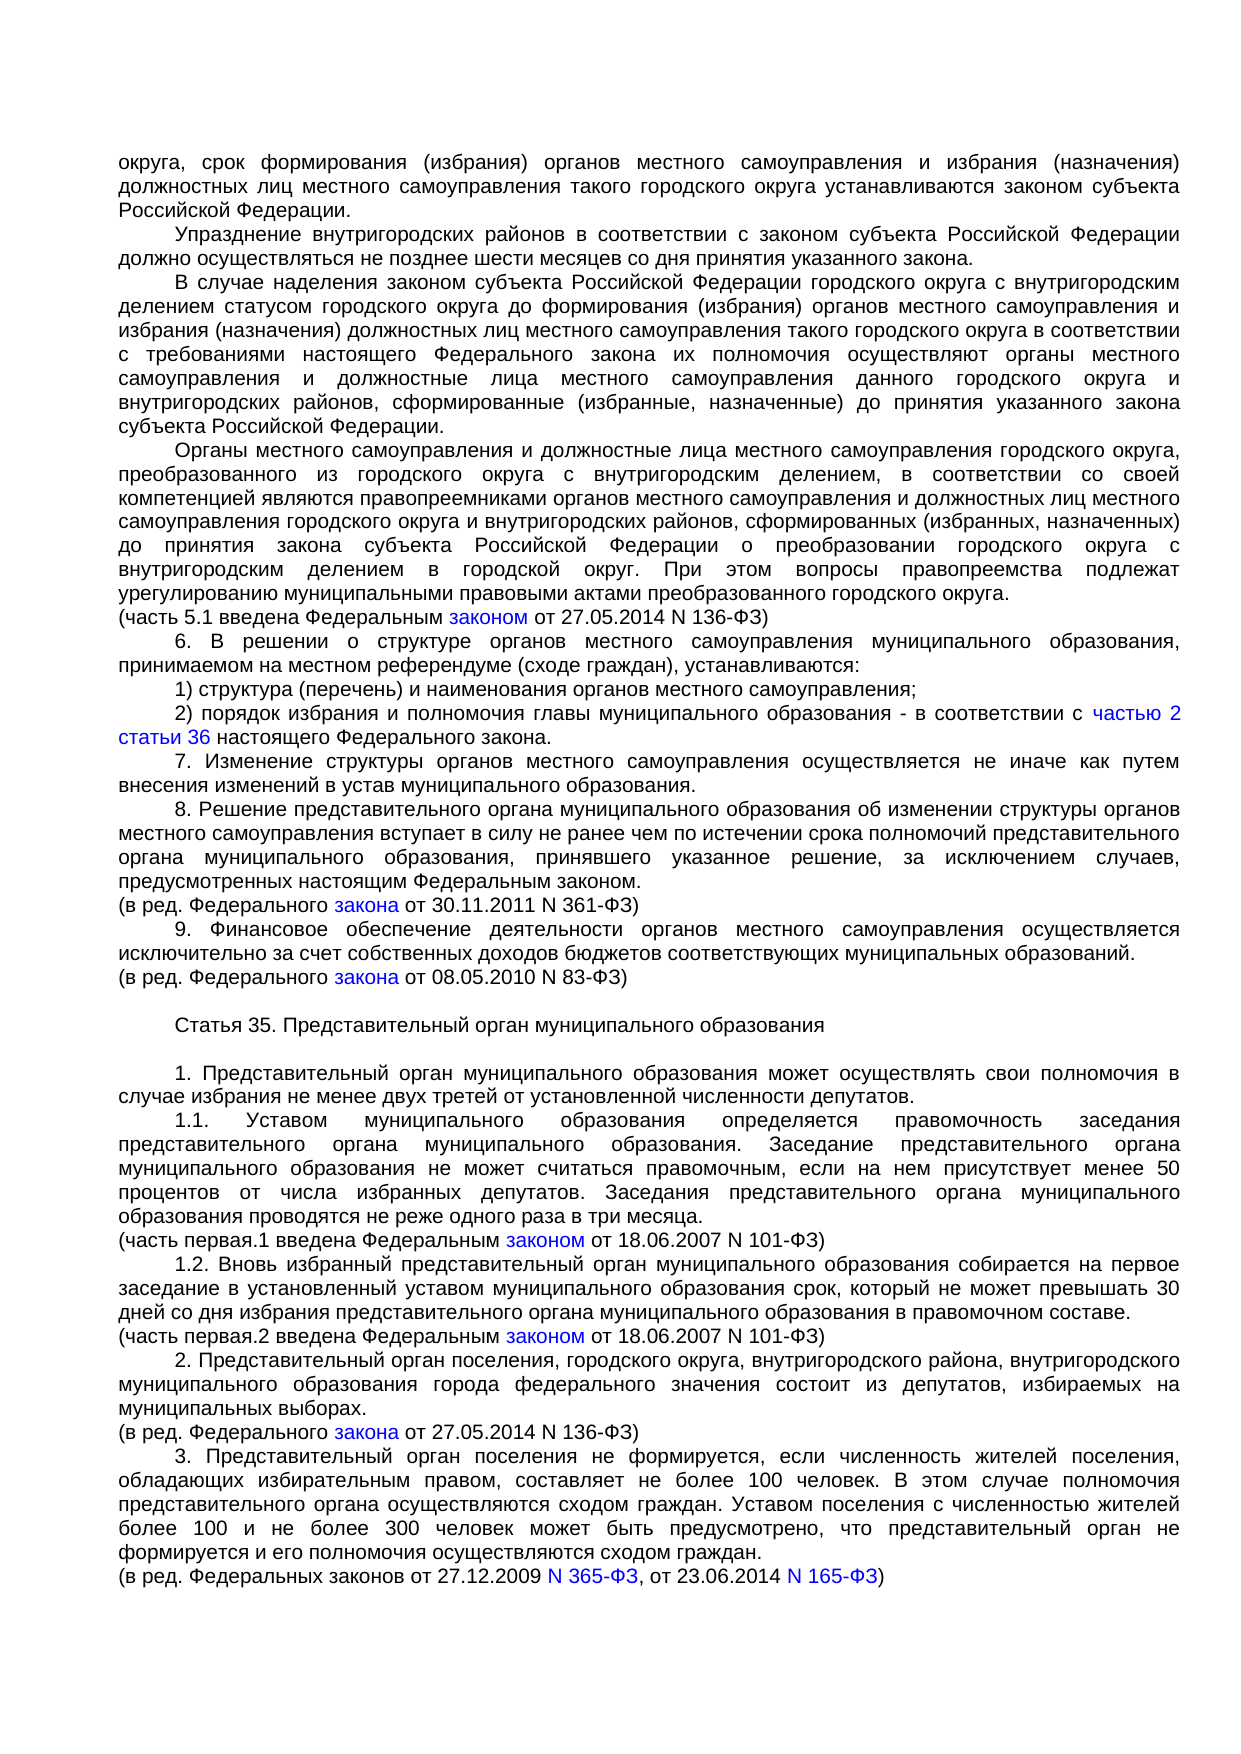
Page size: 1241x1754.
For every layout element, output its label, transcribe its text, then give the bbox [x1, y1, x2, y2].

text (в ред. Федерального закона от 30.11.2011 N 361-ФЗ) [118, 893, 1181, 917]
text 9. Финансовое обеспечение деятельности органов местного самоуправления осуществляется исключительно за счет собственных доходов бюджетов соответствующих муниципальных образований. [118, 917, 1181, 964]
text Статья 35. Представительный орган муниципального образования [118, 1012, 1181, 1036]
text (часть первая.2 введена Федеральным законом от 18.06.2007 N 101-ФЗ) [118, 1324, 1181, 1348]
text 2. Представительный орган поселения, городского округа, внутригородского района, внутригородского муниципального образования города федерального значения состоит из депутатов, избираемых на муниципальных выборах. [118, 1348, 1181, 1420]
text Органы местного самоуправления и должностные лица местного самоуправления городского округа, преобразованного из городского округа с внутригородским делением, в соответствии со своей компетенцией являются правопреемниками органов местного самоуправления и должностных лиц местного самоуправления городского округа и внутригородских районов, сформированных (избранных, назначенных) до принятия закона субъекта Российской Федерации о преобразовании городского округа с внутригородским делением в городской округ. При этом вопросы правопреемства подлежат урегулированию муниципальными правовыми актами преобразованного городского округа. [118, 437, 1181, 605]
text 1.1. Уставом муниципального образования определяется правомочность заседания представительного органа муниципального образования. Заседание представительного органа муниципального образования не может считаться правомочным, если на нем присутствует менее 50 процентов от числа избранных депутатов. Заседания представительного органа муниципального образования проводятся не реже одного раза в три месяца. [118, 1108, 1181, 1228]
text 3. Представительный орган поселения не формируется, если численность жителей поселения, обладающих избирательным правом, составляет не более 100 человек. В этом случае полномочия представительного органа осуществляются сходом граждан. Уставом поселения с численностью жителей более 100 и не более 300 человек может быть предусмотрено, что представительный орган не формируется и его полномочия осуществляются сходом граждан. [118, 1444, 1181, 1563]
text (в ред. Федерального закона от 08.05.2010 N 83-ФЗ) [118, 964, 1181, 988]
text В случае наделения законом субъекта Российской Федерации городского округа с внутригородским делением статусом городского округа до формирования (избрания) органов местного самоуправления и избрания (назначения) должностных лиц местного самоуправления такого городского округа в соответствии с требованиями настоящего Федерального закона их полномочия осуществляют органы местного самоуправления и должностные лица местного самоуправления данного городского округа и внутригородских районов, сформированные (избранные, назначенные) до принятия указанного закона субъекта Российской Федерации. [118, 270, 1181, 437]
text (в ред. Федерального закона от 27.05.2014 N 136-ФЗ) [118, 1420, 1181, 1444]
text 1. Представительный орган муниципального образования может осуществлять свои полномочия в случае избрания не менее двух третей от установленной численности депутатов. [118, 1060, 1181, 1108]
text 7. Изменение структуры органов местного самоуправления осуществляется не иначе как путем внесения изменений в устав муниципального образования. [118, 749, 1181, 797]
text Упразднение внутригородских районов в соответствии с законом субъекта Российской Федерации должно осуществляться не позднее шести месяцев со дня принятия указанного закона. [118, 222, 1181, 270]
text 2) порядок избрания и полномочия главы муниципального образования - в соответствии с частью 2 статьи 36 настоящего Федерального закона. [118, 701, 1181, 749]
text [118, 150, 1181, 222]
text 6. В решении о структуре органов местного самоуправления муниципального образования, принимаемом на местном референдуме (сходе граждан), устанавливаются: [118, 629, 1181, 677]
text (часть первая.1 введена Федеральным законом от 18.06.2007 N 101-ФЗ) [118, 1228, 1181, 1252]
text (часть 5.1 введена Федеральным законом от 27.05.2014 N 136-ФЗ) [118, 605, 1181, 629]
text 1.2. Вновь избранный представительный орган муниципального образования собирается на первое заседание в установленный уставом муниципального образования срок, который не может превышать 30 дней со дня избрания представительного органа муниципального образования в правомочном составе. [118, 1252, 1181, 1324]
text 8. Решение представительного органа муниципального образования об изменении структуры органов местного самоуправления вступает в силу не ранее чем по истечении срока полномочий представительного органа муниципального образования, принявшего указанное решение, за исключением случаев, предусмотренных настоящим Федеральным законом. [118, 797, 1181, 893]
text 1) структура (перечень) и наименования органов местного самоуправления; [118, 677, 1181, 701]
text (в ред. Федеральных законов от 27.12.2009 N 365-ФЗ, от 23.06.2014 N 165-ФЗ) [118, 1563, 1181, 1587]
